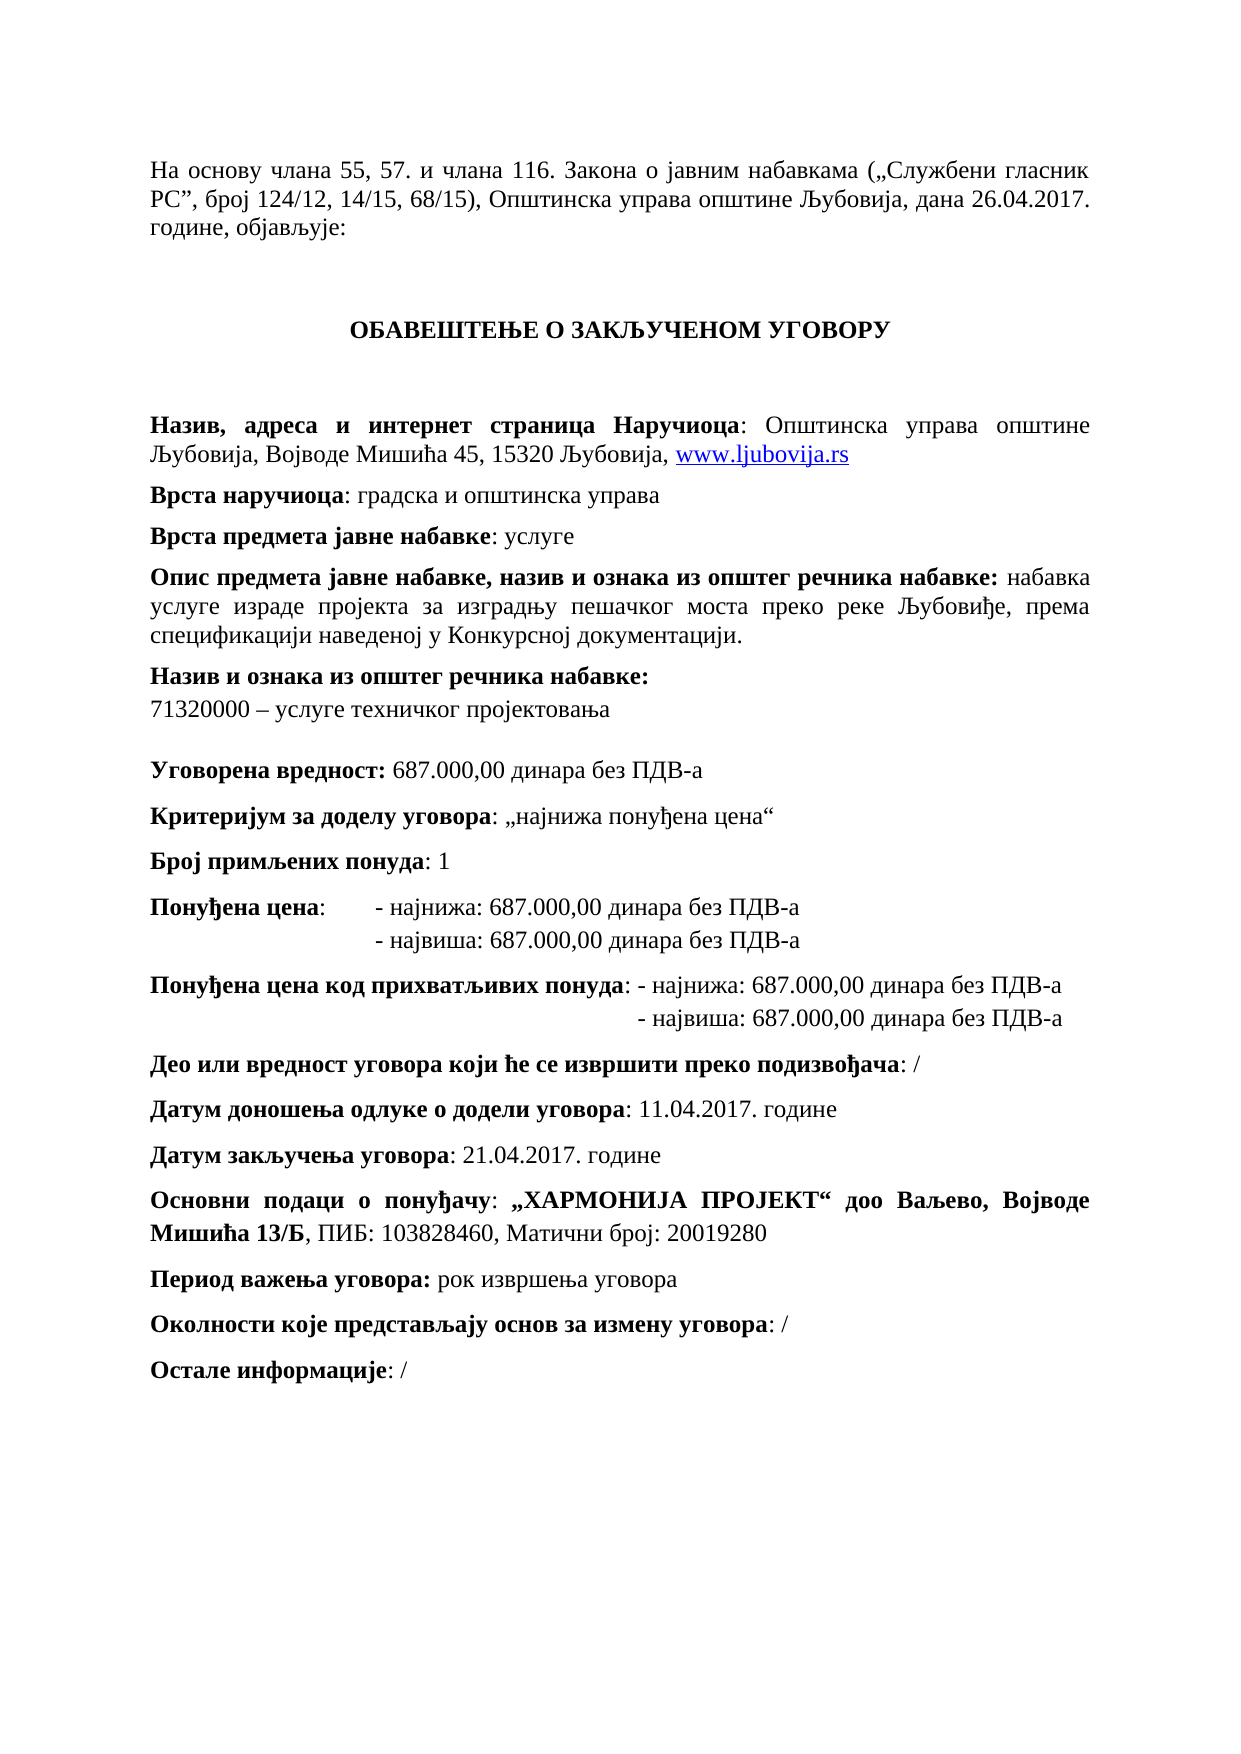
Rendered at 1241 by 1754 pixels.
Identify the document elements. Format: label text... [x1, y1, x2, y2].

text Понуђена цена: - најнижа: 687.000,00 динара без ПДВ-а [150, 892, 1090, 921]
text Датум доношења одлуке о додели уговора: 11.04.2017. године [150, 1094, 1090, 1123]
text Датум закључења уговора: 21.04.2017. године [150, 1140, 1090, 1169]
text Назив и ознака из општег речника набавке: [150, 661, 1090, 690]
text Период важења уговора: рок извршења уговора [150, 1264, 1090, 1293]
text Врста наручиоца: градска и општинска управа [150, 480, 1090, 509]
text Основни подаци о понуђачу: „ХАРМОНИЈА ПРОЈЕКТ“ доо Ваљево, Војводе Мишића 13/Б, ПИБ: 103828460, Матични број: 20019280 [150, 1186, 1090, 1247]
text Део или вредност уговора који ће се извршити преко подизвођача: / [150, 1049, 1090, 1078]
text Број примљених понуда: 1 [150, 846, 1090, 875]
text Остале информације: / [150, 1355, 1090, 1384]
text - највиша: 687.000,00 динара без ПДВ-а [375, 925, 1090, 954]
text Опис предмета јавне набавке, назив и ознака из општег речника набавке: набавка услуге израде пројекта за изградњу пешачког моста преко реке Љубовиђе, према спецификацији наведеној у Конкурсној документацији. [150, 562, 1090, 649]
text Критеријум за доделу уговора: „најнижа понуђена цена“ [150, 801, 1090, 829]
text Назив, адреса и интернет страница Наручиоца: Oпштинска управа општине Љубовија, Војводе Мишића 45, 15320 Љубовија, www.ljubovija.rs [150, 410, 1090, 467]
text 71320000 – услуге техничког пројектовања [150, 694, 1090, 723]
text Уговорена вредност: 687.000,00 динара без ПДВ-а [150, 755, 1090, 784]
text Понуђена цена код прихватљивих понуда: - најнижа: 687.000,00 динара без ПДВ-а [150, 970, 1090, 999]
text Врста предмета јавне набавке: услуге [150, 521, 1090, 550]
text На основу члана 55, 57. и члана 116. Закона о јавним набавкама („Службени гласник РС”, број 124/12, 14/15, 68/15), Oпштинска управа општине Љубовија, дана 26.04.2017. године, објављује: [150, 155, 1090, 241]
text - највиша: 687.000,00 динара без ПДВ-а [375, 1003, 1090, 1032]
text ОБАВЕШТЕЊЕ О ЗАКЉУЧЕНОМ УГОВОРУ [150, 315, 1090, 344]
text Околности које представљају основ за измену уговора: / [150, 1309, 1090, 1338]
